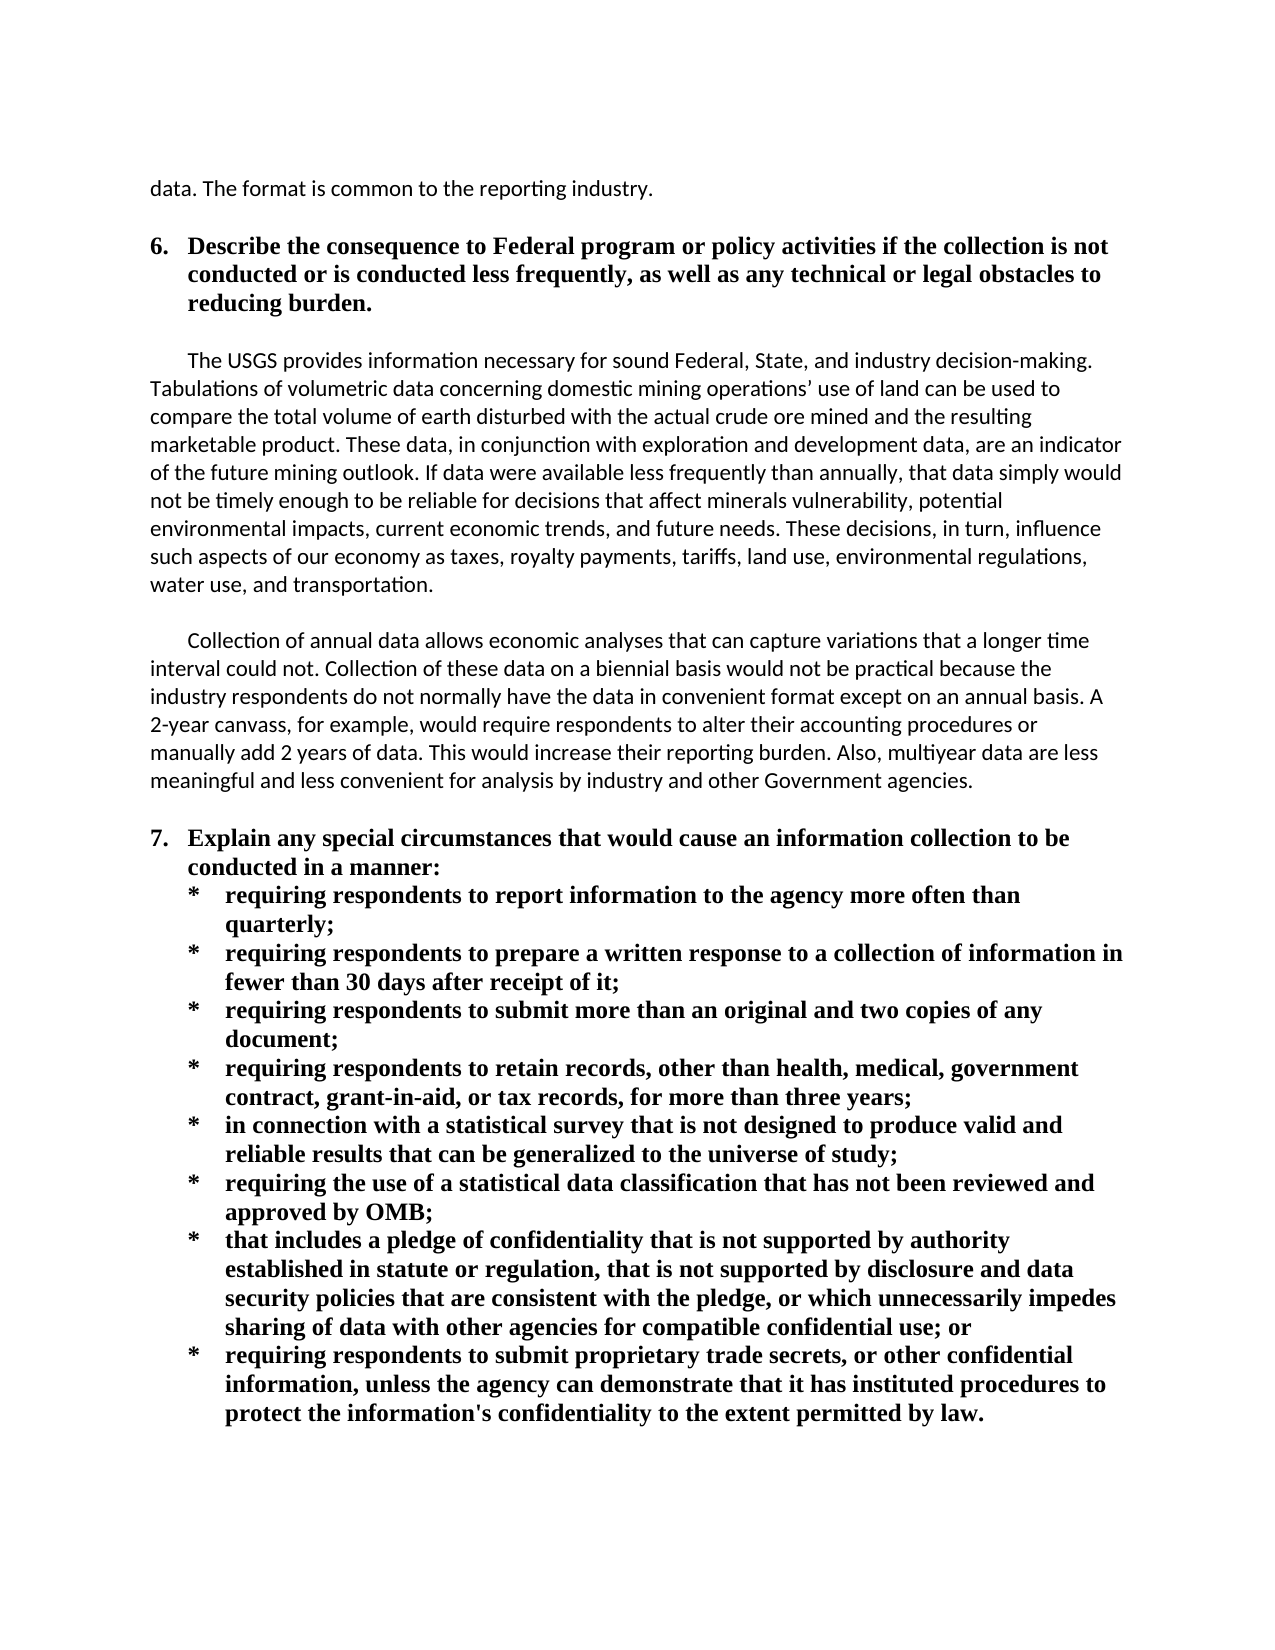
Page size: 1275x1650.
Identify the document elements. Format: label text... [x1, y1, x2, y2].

text * that includes a pledge of confidentiality that is not supported by authority established in statute or regulation, that is not supported by disclosure and data security policies that are consistent with the pledge, or which unnecessarily impedes sharing of data with other agencies for compatible confidential use; or [150, 1225, 1125, 1340]
text 7. Explain any special circumstances that would cause an information collection to be conducted in a manner: [150, 823, 1125, 880]
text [150, 174, 1125, 202]
text * requiring respondents to retain records, other than health, medical, government contract, grant-in-aid, or tax records, for more than three years; [150, 1053, 1125, 1110]
text The USGS provides information necessary for sound Federal, State, and industry decision-making. Tabulations of volumetric data concerning domestic mining operations’ use of land can be used to compare the total volume of earth disturbed with the actual crude ore mined and the resulting marketable product. These data, in conjunction with exploration and development data, are an indicator of the future mining outlook. If data were available less frequently than annually, that data simply would not be timely enough to be reliable for decisions that affect minerals vulnerability, potential environmental impacts, current economic trends, and future needs. These decisions, in turn, influence such aspects of our economy as taxes, royalty payments, tariffs, land use, environmental regulations, water use, and transportation. [150, 346, 1125, 598]
text 6. Describe the consequence to Federal program or policy activities if the collection is not conducted or is conducted less frequently, as well as any technical or legal obstacles to reducing burden. [150, 231, 1125, 317]
text * requiring respondents to prepare a written response to a collection of information in fewer than 30 days after receipt of it; [150, 938, 1125, 995]
text * in connection with a statistical survey that is not designed to produce valid and reliable results that can be generalized to the universe of study; [150, 1110, 1125, 1168]
text Collection of annual data allows economic analyses that can capture variations that a longer time interval could not. Collection of these data on a biennial basis would not be practical because the industry respondents do not normally have the data in convenient format except on an annual basis. A 2-year canvass, for example, would require respondents to alter their accounting procedures or manually add 2 years of data. This would increase their reporting burden. Also, multiyear data are less meaningful and less convenient for analysis by industry and other Government agencies. [150, 626, 1125, 794]
text * requiring respondents to submit proprietary trade secrets, or other confidential information, unless the agency can demonstrate that it has instituted procedures to protect the information's confidentiality to the extent permitted by law. [150, 1340, 1125, 1427]
text * requiring respondents to report information to the agency more often than quarterly; [150, 880, 1125, 938]
text * requiring the use of a statistical data classification that has not been reviewed and approved by OMB; [150, 1168, 1125, 1225]
text * requiring respondents to submit more than an original and two copies of any document; [150, 995, 1125, 1053]
